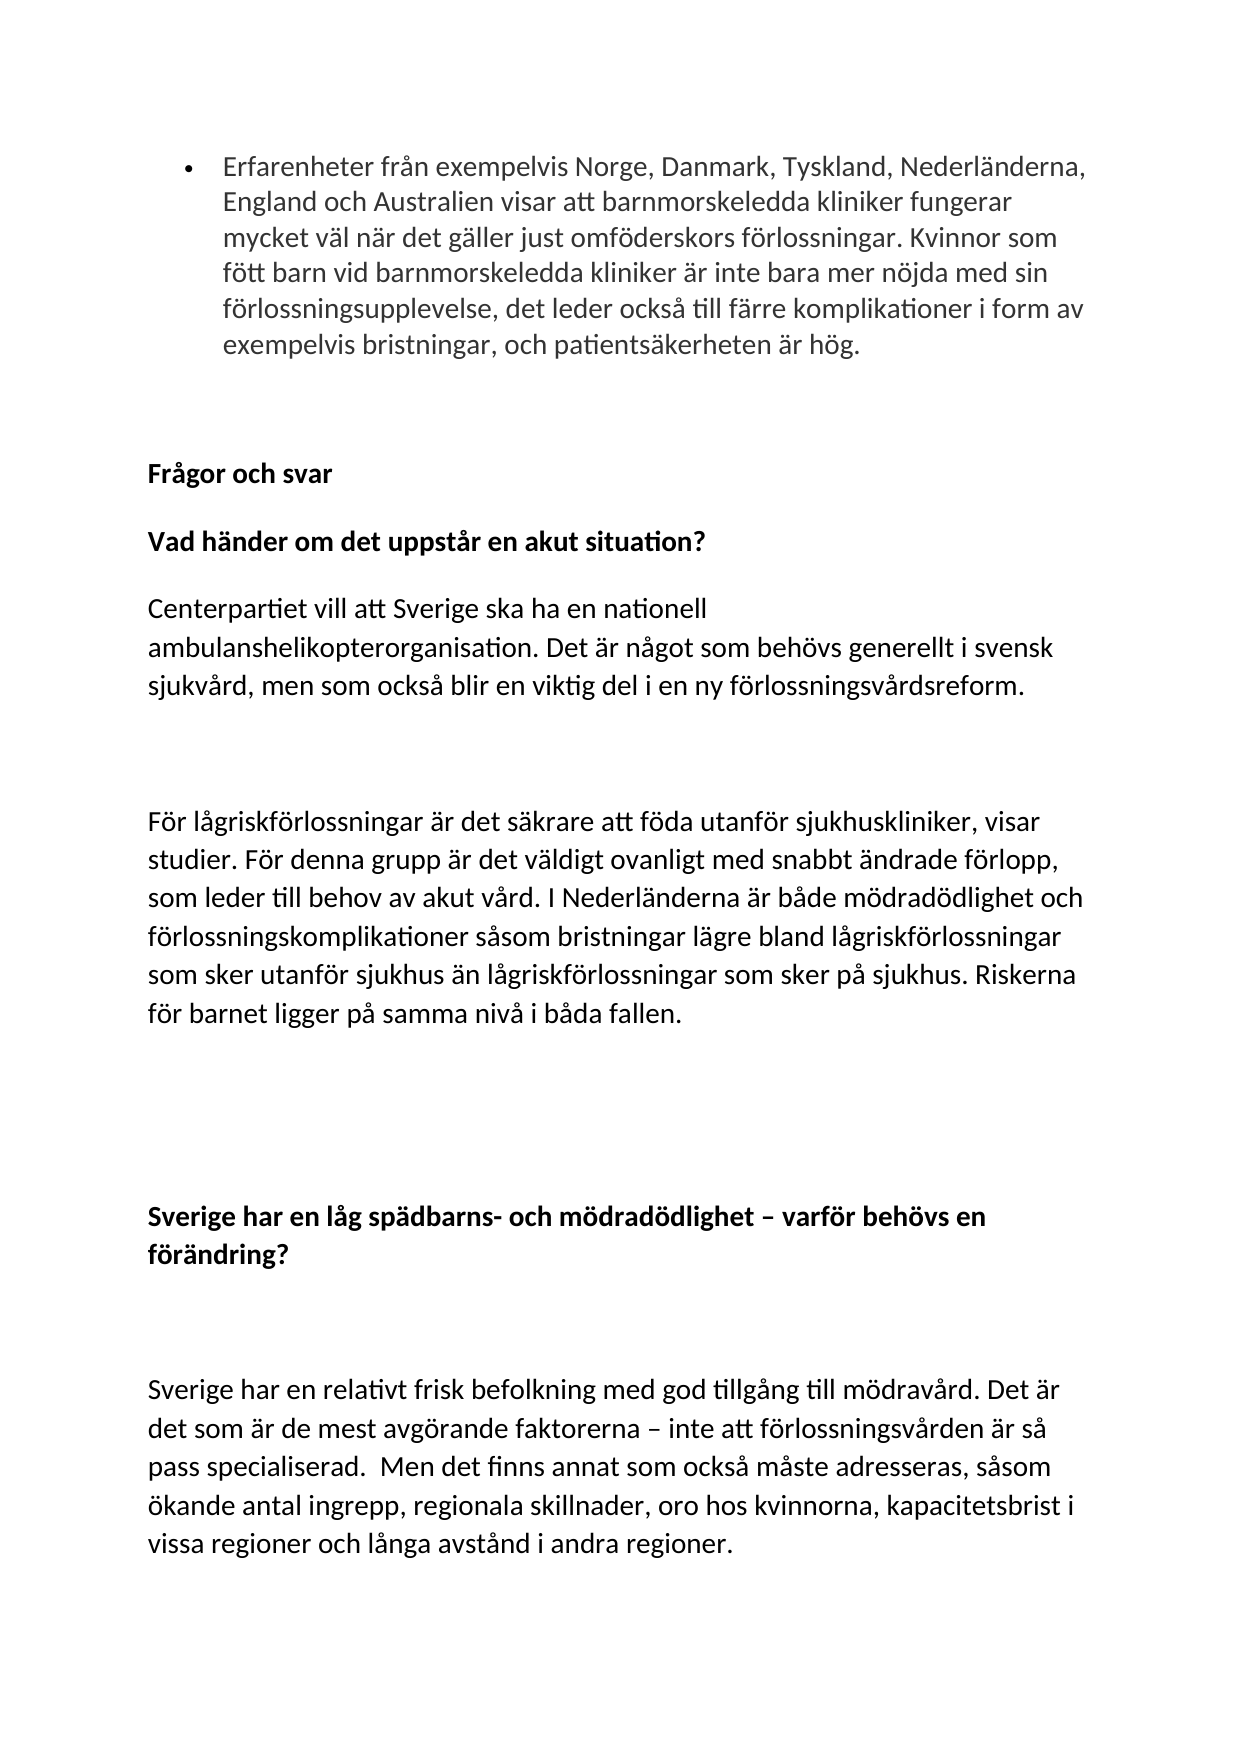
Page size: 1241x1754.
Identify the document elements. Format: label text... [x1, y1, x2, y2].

list Erfarenheter från exempelvis Norge, Danmark, Tyskland, Nederländerna, England och Australien visar att barnmorskeledda kliniker fungerar mycket väl när det gäller just omföderskors förlossningar. Kvinnor som fött barn vid barnmorskeledda kliniker är inte bara mer nöjda med sin förlossningsupplevelse, det leder också till färre komplikationer i form av exempelvis bristningar, och patientsäkerheten är hög. [185, 148, 1093, 361]
text För lågriskförlossningar är det säkrare att föda utanför sjukhuskliniker, visar studier. För denna grupp är det väldigt ovanligt med snabbt ändrade förlopp, som leder till behov av akut vård. I Nederländerna är både mödradödlighet och förlossningskomplikationer såsom bristningar lägre bland lågriskförlossningar som sker utanför sjukhus än lågriskförlossningar som sker på sjukhus. Riskerna för barnet ligger på samma nivå i båda fallen. [148, 803, 1093, 1030]
text Vad händer om det uppstår en akut situation? [148, 523, 1093, 558]
text Sverige har en låg spädbarns- och mödradödlighet – varför behövs en förändring? [148, 1198, 1093, 1272]
text Sverige har en relativt frisk befolkning med god tillgång till mödravård. Det är det som är de mest avgörande faktorerna – inte att förlossningsvården är så pass specialiserad. Men det finns annat som också måste adresseras, såsom ökande antal ingrepp, regionala skillnader, oro hos kvinnorna, kapacitetsbrist i vissa regioner och långa avstånd i andra regioner. [148, 1371, 1093, 1561]
text Centerpartiet vill att Sverige ska ha en nationell ambulanshelikopterorganisation. Det är något som behövs generellt i svensk sjukvård, men som också blir en viktig del i en ny förlossningsvårdsreform. [148, 591, 1093, 703]
text Frågor och svar [148, 455, 1093, 491]
